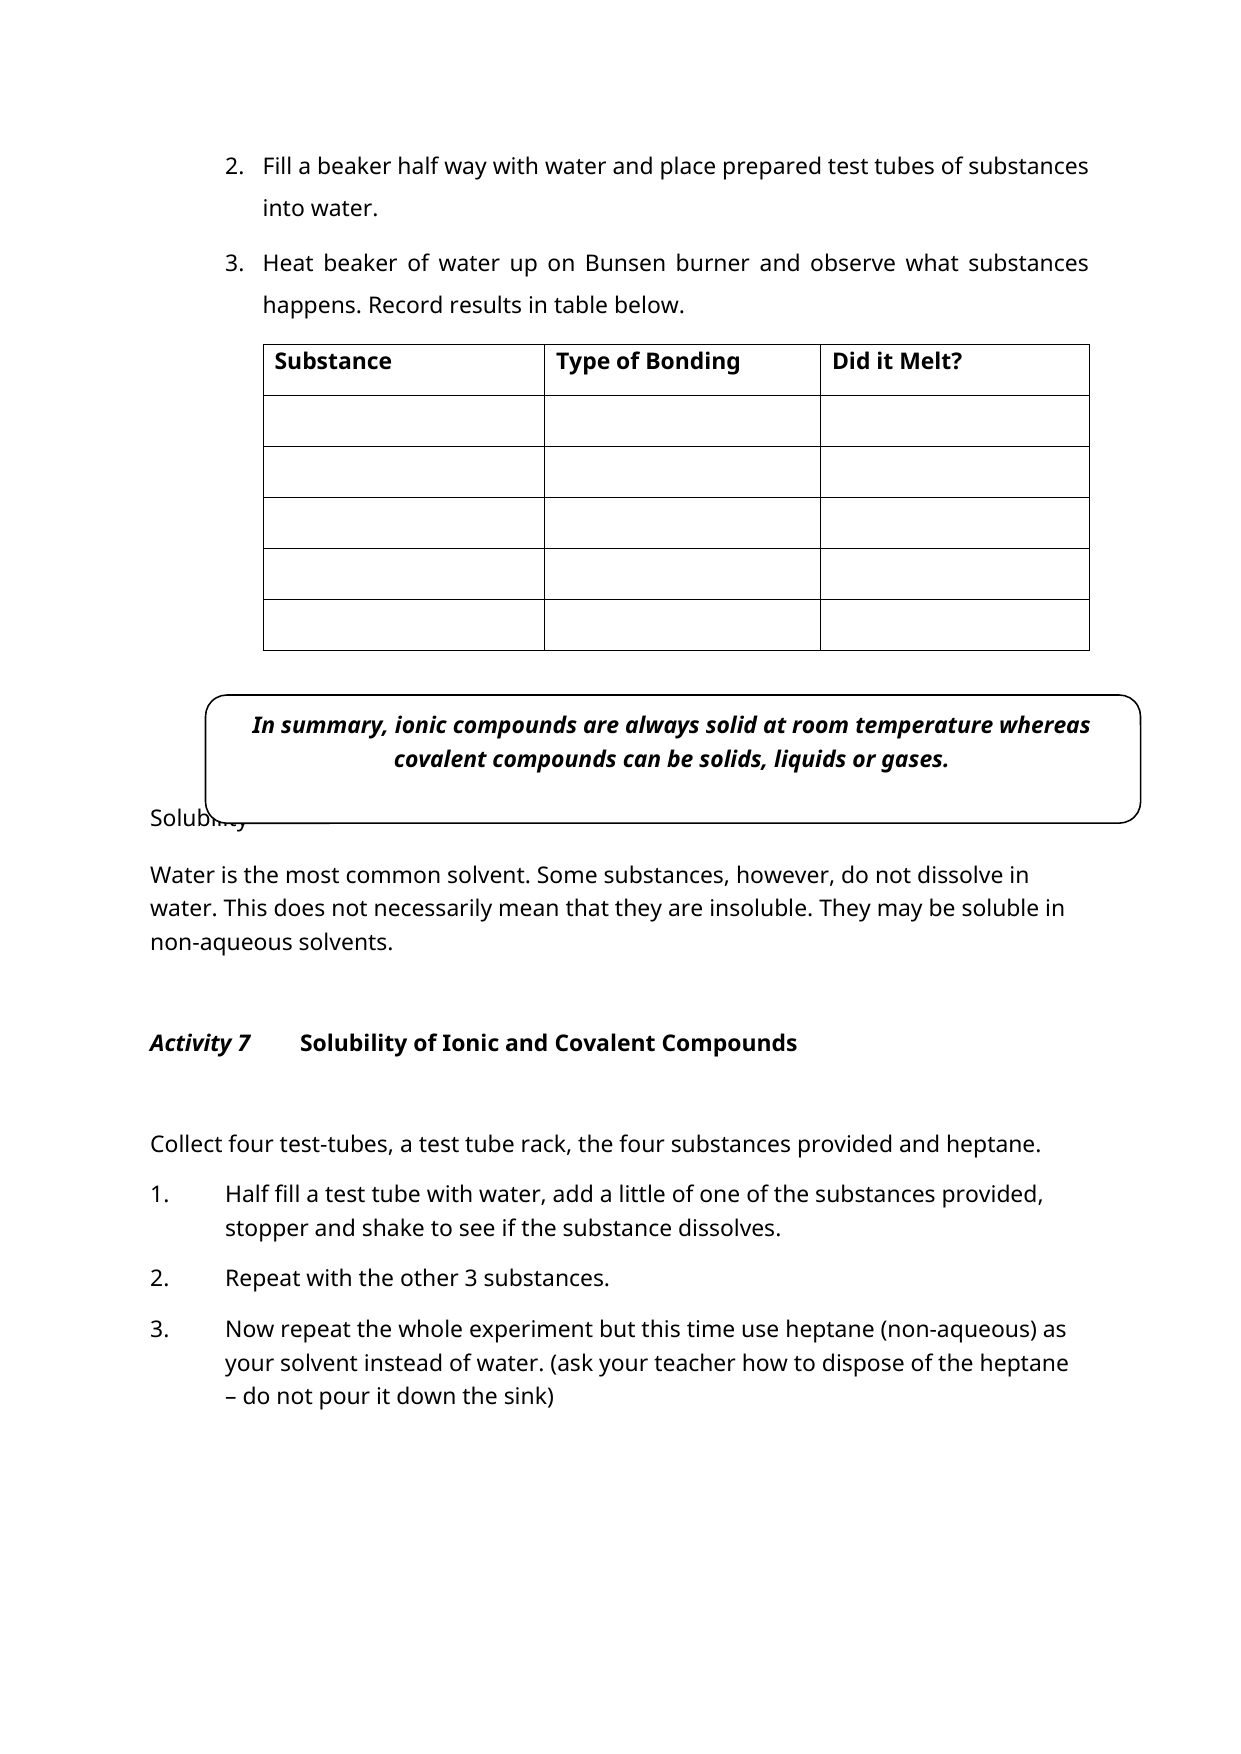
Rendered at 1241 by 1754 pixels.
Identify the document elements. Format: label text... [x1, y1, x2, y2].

table_cell [821, 600, 1089, 650]
text 2. Repeat with the other 3 substances. [150, 1262, 1090, 1293]
table_header Substance [264, 345, 544, 395]
list Heat beaker of water up on Bunsen burner and observe what substances happens. Record results in table below. [225, 247, 1090, 320]
table_cell [545, 447, 820, 497]
table_cell [545, 549, 820, 599]
table_cell [545, 498, 820, 548]
text 3. Now repeat the whole experiment but this time use heptane (non-aqueous) as your solvent instead of water. (ask your teacher how to dispose of the heptane – do not pour it down the sink) [150, 1313, 1090, 1411]
table_cell [264, 447, 544, 497]
text 1. Half fill a test tube with water, add a little of one of the substances provided, stopper and shake to see if the substance dissolves. [150, 1178, 1090, 1243]
table_cell [264, 498, 544, 548]
table_cell [821, 396, 1089, 446]
table_cell [545, 396, 820, 446]
table_cell [264, 396, 544, 446]
list Fill a beaker half way with water and place prepared test tubes of substances into water. [225, 150, 1090, 223]
table_cell [821, 447, 1089, 497]
subtitle Solubility [150, 802, 1090, 833]
table_cell [264, 600, 544, 650]
text Activity 7 Solubility of Ionic and Covalent Compounds [150, 1027, 1090, 1058]
table_cell [821, 498, 1089, 548]
table_header Did it Melt? [821, 345, 1089, 395]
table_cell [545, 600, 820, 650]
table_header Type of Bonding [545, 345, 820, 395]
table_cell [264, 549, 544, 599]
text Water is the most common solvent. Some substances, however, do not dissolve in water. This does not necessarily mean that they are insoluble. They may be soluble in non-aqueous solvents. [150, 858, 1090, 957]
table_cell [821, 549, 1089, 599]
text Collect four test-tubes, a test tube rack, the four substances provided and heptane. [150, 1128, 1090, 1159]
